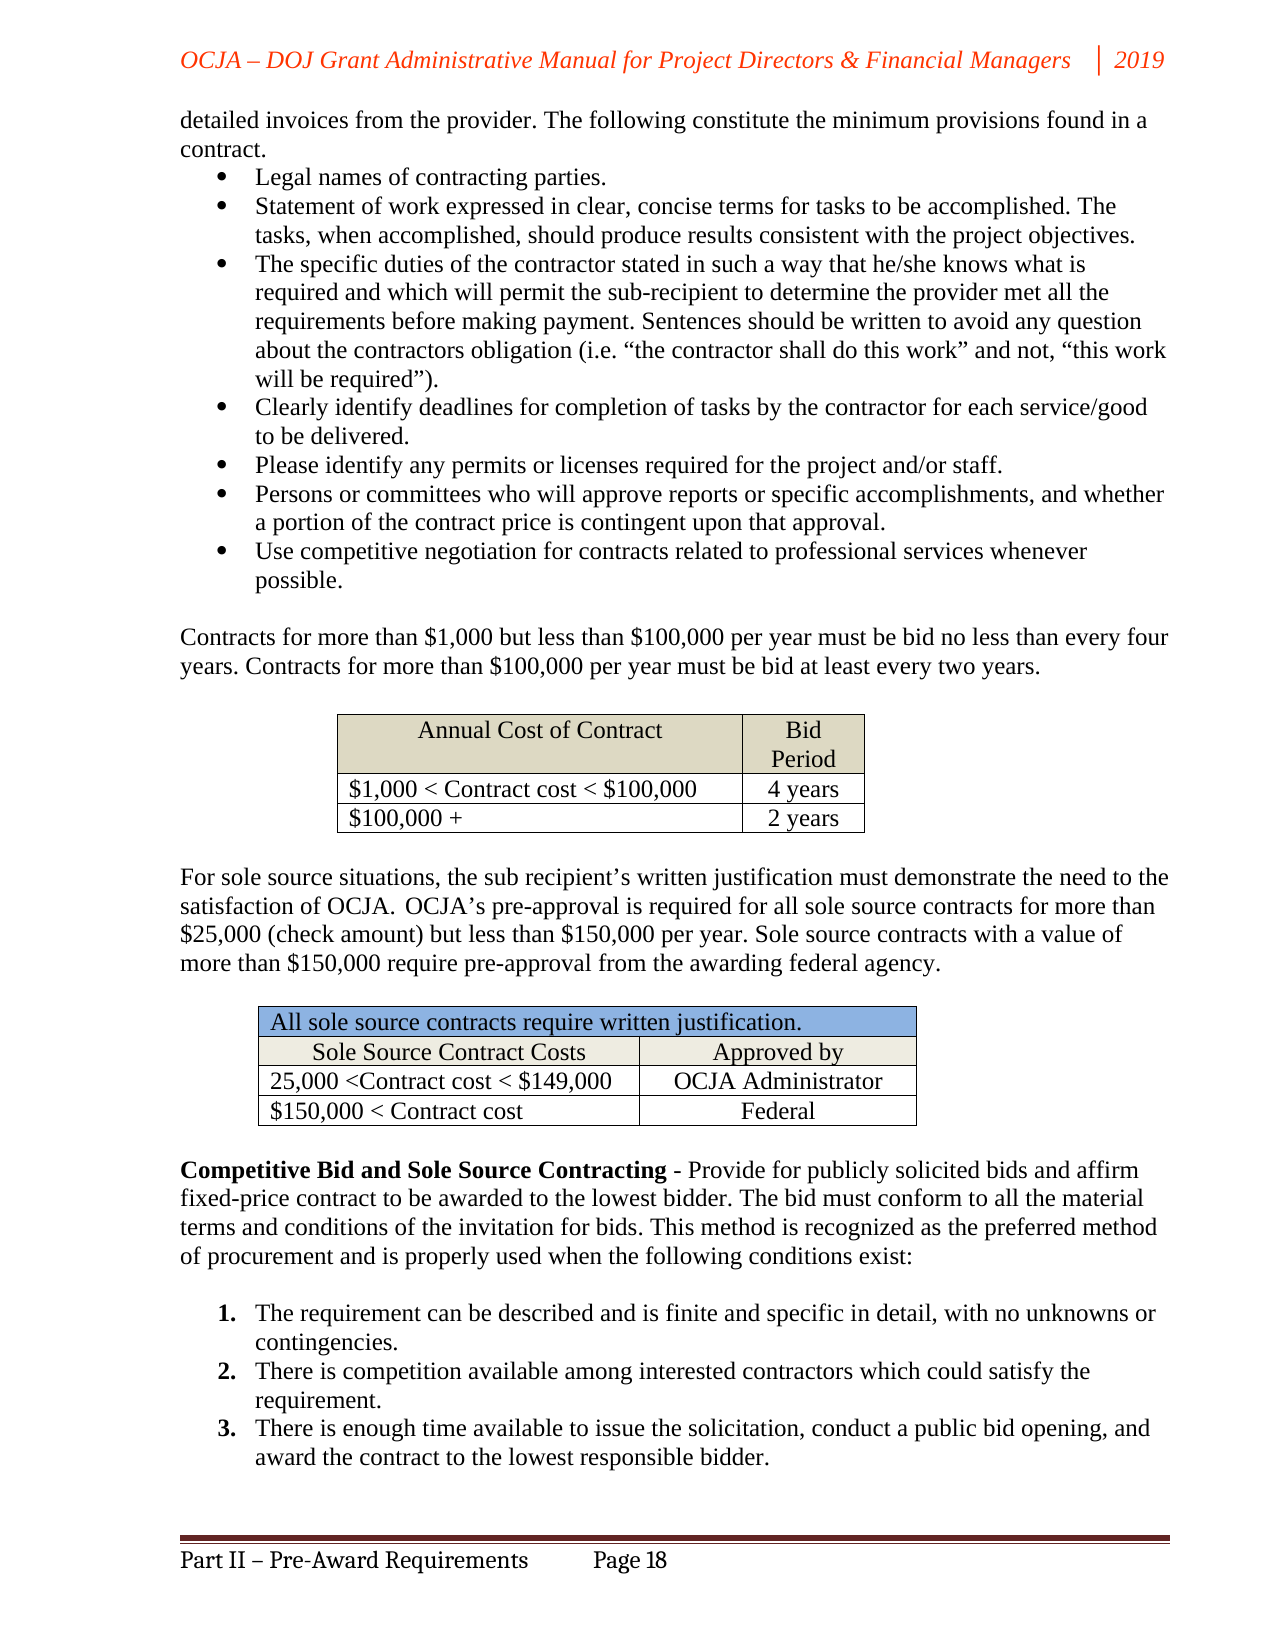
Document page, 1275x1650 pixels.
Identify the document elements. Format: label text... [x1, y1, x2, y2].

list Persons or committees who will approve reports or specific accomplishments, and whether a portion of the contract price is contingent upon that approval. [217, 479, 1170, 536]
table_header All sole source contracts require written justification. [259, 1007, 916, 1036]
table_cell Federal [640, 1096, 916, 1125]
list There is enough time available to issue the solicitation, conduct a public bid opening, and award the contract to the lowest responsible bidder. [217, 1413, 1170, 1471]
table_cell $1,000 < Contract cost < $100,000 [338, 774, 742, 802]
table_header Bid Period [743, 715, 864, 773]
table_cell $150,000 < Contract cost [259, 1096, 639, 1125]
table_cell 4 years [743, 774, 864, 802]
list Use competitive negotiation for contracts related to professional services whenever possible. [217, 536, 1170, 594]
table_header Annual Cost of Contract [338, 715, 742, 773]
list The requirement can be described and is finite and specific in detail, with no unknowns or contingencies. [217, 1298, 1170, 1356]
text Contracts for more than $1,000 but less than $100,000 per year must be bid no less than every four years. Contracts for more than $100,000 per year must be bid at least every two years. [180, 622, 1170, 680]
list Please identify any permits or licenses required for the project and/or staff. [217, 450, 1170, 479]
table_cell $100,000 + [338, 804, 742, 832]
list Statement of work expressed in clear, concise terms for tasks to be accomplished. The tasks, when accomplished, should produce results consistent with the project objectives. [217, 191, 1170, 249]
text Competitive Bid and Sole Source Contracting - Provide for publicly solicited bids and affirm fixed-price contract to be awarded to the lowest bidder. The bid must conform to all the material terms and conditions of the invitation for bids. This method is recognized as the preferred method of procurement and is properly used when the following conditions exist: [180, 1155, 1170, 1270]
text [180, 105, 1170, 162]
list Clearly identify deadlines for completion of tasks by the contractor for each service/good to be delivered. [217, 392, 1170, 450]
list Legal names of contracting parties. [217, 162, 1170, 191]
table_cell OCJA Administrator [640, 1066, 916, 1095]
list There is competition available among interested contractors which could satisfy the requirement. [217, 1356, 1170, 1413]
table_cell 2 years [743, 804, 864, 832]
list The specific duties of the contractor stated in such a way that he/she knows what is required and which will permit the sub-recipient to determine the provider met all the requirements before making payment. Sentences should be written to avoid any question about the contractors obligation (i.e. “the contractor shall do this work” and not, “this work will be required”). [217, 249, 1170, 392]
text For sole source situations, the sub recipient’s written justification must demonstrate the need to the satisfaction of OCJA. OCJA’s pre-approval is required for all sole source contracts for more than $25,000 (check amount) but less than $150,000 per year. Sole source contracts with a value of more than $150,000 require pre-approval from the awarding federal agency. [180, 862, 1170, 977]
table_cell 25,000 <Contract cost < $149,000 [259, 1066, 639, 1095]
table_cell Sole Source Contract Costs [259, 1037, 639, 1065]
table_cell Approved by [640, 1037, 916, 1065]
